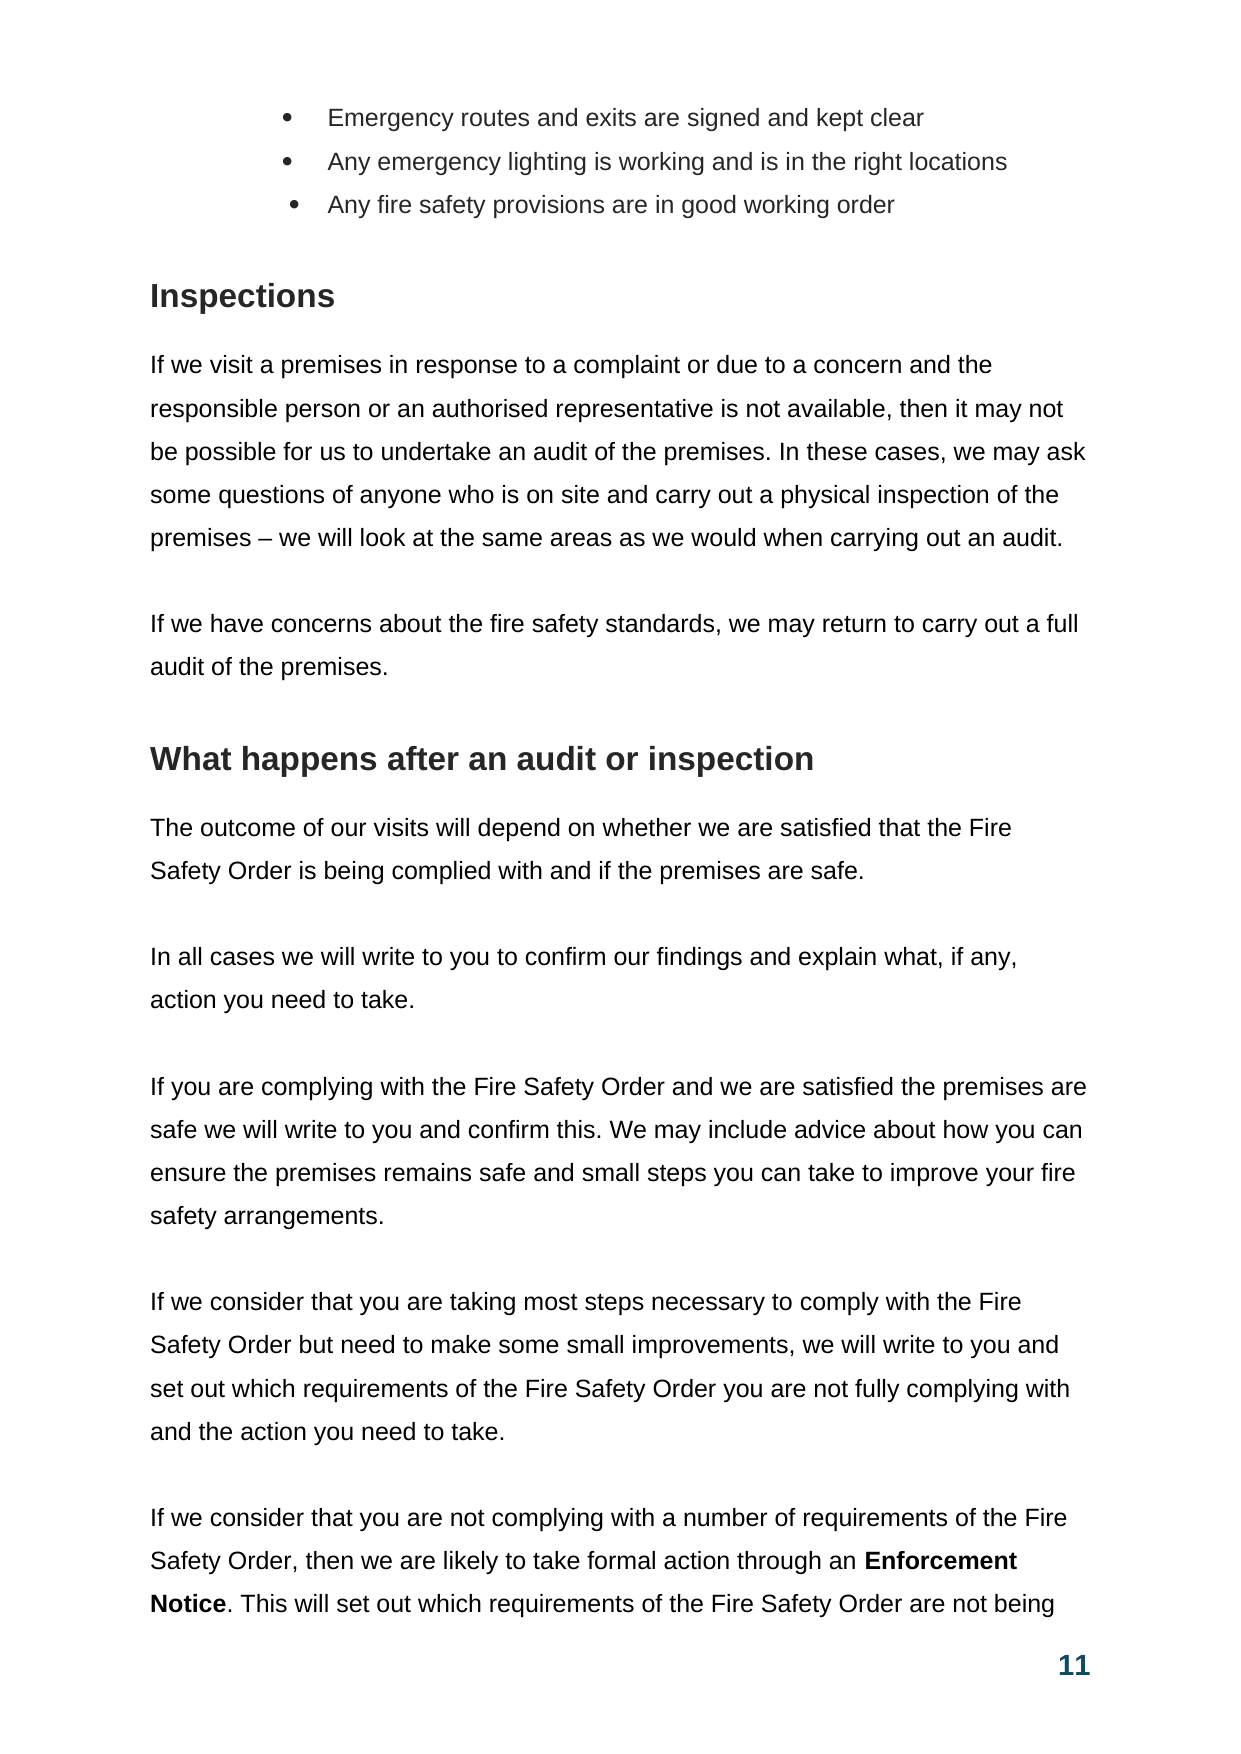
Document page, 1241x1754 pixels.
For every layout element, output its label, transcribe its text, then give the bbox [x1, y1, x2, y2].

text The outcome of our visits will depend on whether we are satisfied that the Fire Safety Order is being complied with and if the premises are safe. [150, 813, 1090, 885]
text If we visit a premises in response to a complaint or due to a concern and the responsible person or an authorised representative is not available, then it may not be possible for us to undertake an audit of the premises. In these cases, we may ask some questions of anyone who is on site and carry out a physical inspection of the premises – we will look at the same areas as we would when carrying out an audit. [150, 351, 1090, 552]
subtitle Inspections [150, 276, 1090, 315]
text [150, 1503, 1090, 1618]
list Emergency routes and exits are signed and kept clear [283, 103, 1048, 132]
subtitle What happens after an audit or inspection [150, 739, 1090, 777]
text If you are complying with the Fire Safety Order and we are satisfied the premises are safe we will write to you and confirm this. We may include advice about how you can ensure the premises remains safe and small steps you can take to improve your fire safety arrangements. [150, 1028, 1090, 1230]
list Any emergency lighting is working and is in the right locations [283, 147, 1048, 176]
list Any fire safety provisions are in good working order [290, 190, 1048, 219]
text If we consider that you are taking most steps necessary to comply with the Fire Safety Order but need to make some small improvements, we will write to you and set out which requirements of the Fire Safety Order you are not fully complying with and the action you need to take. [150, 1287, 1090, 1445]
text If we have concerns about the fire safety standards, we may return to carry out a full audit of the premises. [150, 609, 1090, 681]
text In all cases we will write to you to confirm our findings and explain what, if any, action you need to take. [150, 942, 1090, 1014]
